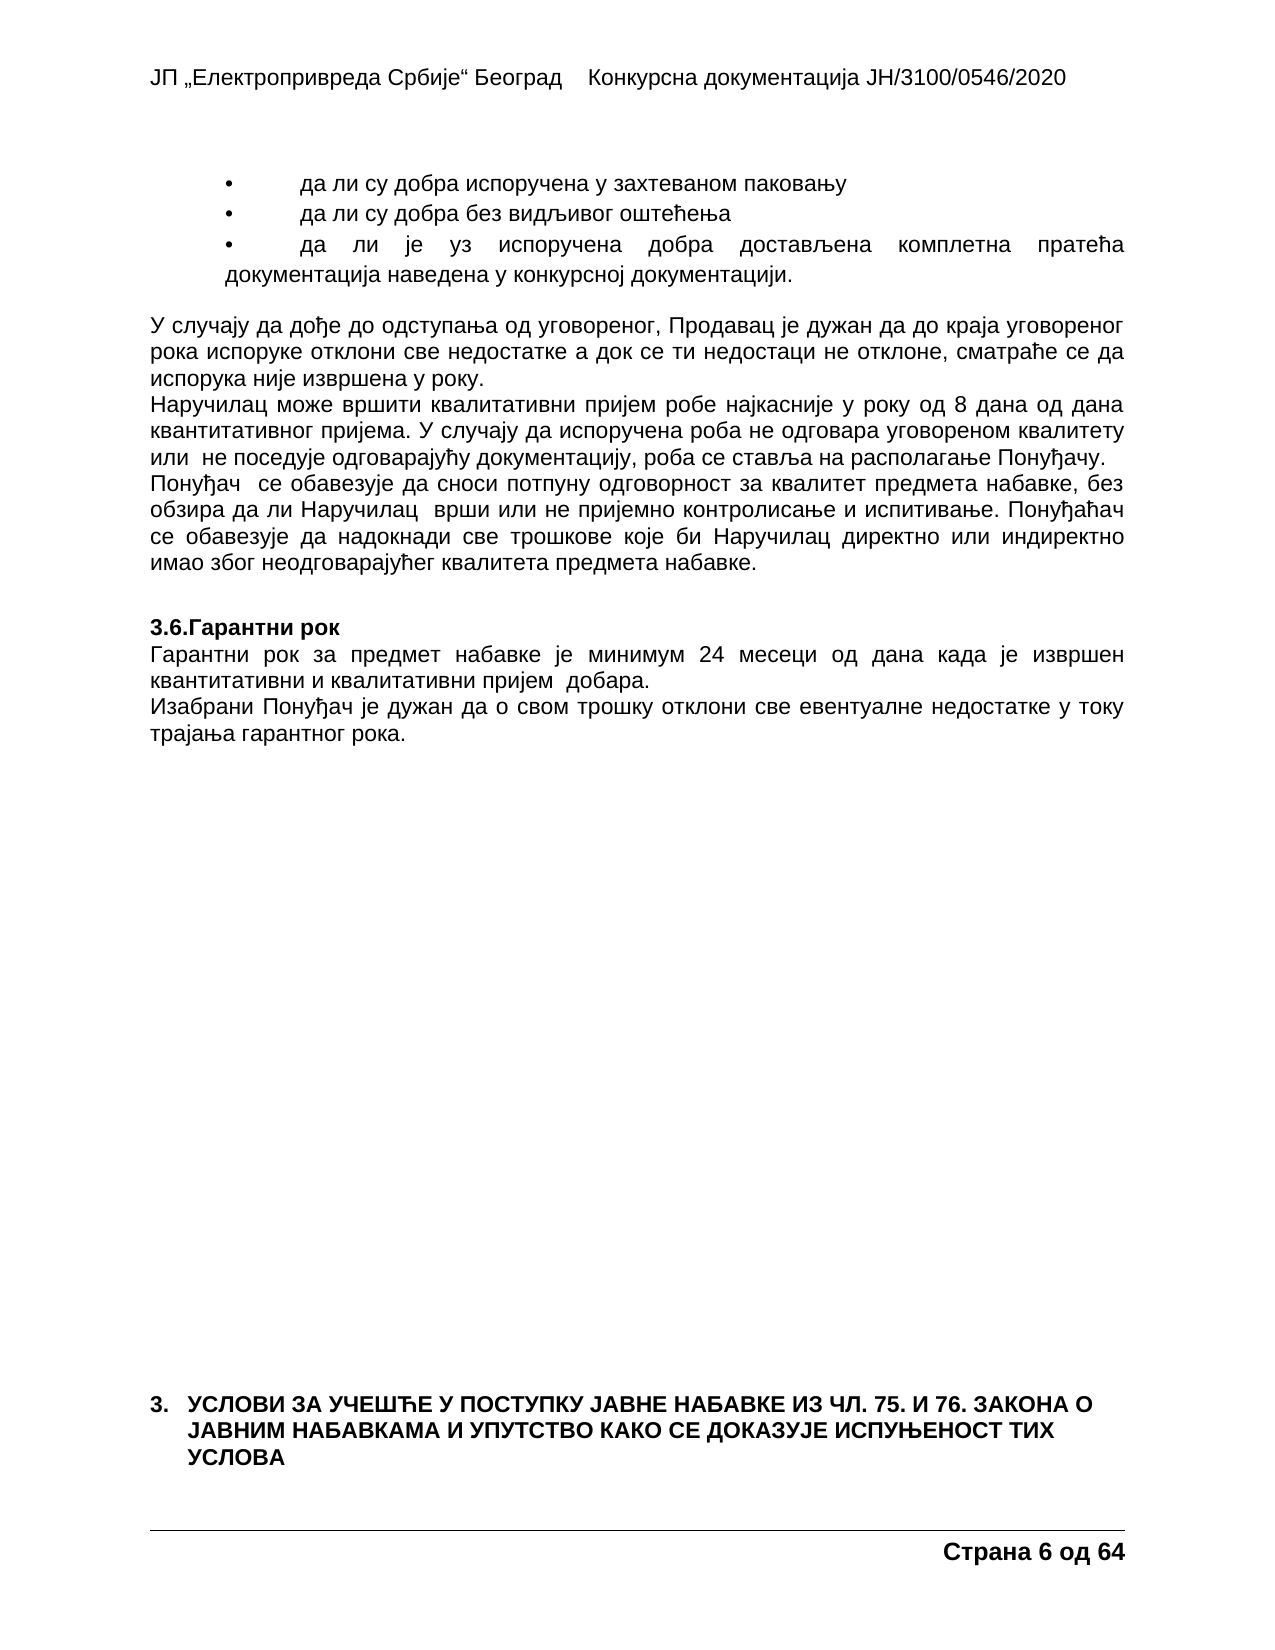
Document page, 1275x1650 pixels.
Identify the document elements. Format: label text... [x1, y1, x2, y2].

list Понуђач се обавезује да сноси потпуну одговорност за квалитет предмета набавке, без обзира да ли Наручилац врши или не пријемно контролисање и испитивање. Понуђаћач се обавезује да надокнади све трошкове које би Наручилац директно или индиректно имао због неодговарајућег квалитета предмета набавке. [150, 470, 1125, 575]
list • да ли су добра без видљивог оштећења [225, 200, 1125, 227]
subtitle УСЛОВИ ЗА УЧЕШЋЕ У ПОСТУПКУ ЈАВНЕ НАБАВКЕ ИЗ ЧЛ. 75. И 76. ЗАКОНА О ЈАВНИМ НАБАВКАМА И УПУТСТВО КАКО СЕ ДОКАЗУЈЕ ИСПУЊЕНОСТ ТИХ УСЛОВА [150, 1391, 1125, 1470]
text Гарантни рок за предмет набавке је минимум 24 месеци од дана када је извршен квантитативни и квалитативни пријем добара. [150, 641, 1125, 693]
list • да ли је уз испоручена добра достављена комплетна пратећа документација наведена у конкурсној документацији. [225, 231, 1125, 287]
subtitle 3.6.Гарантни рок [150, 614, 1125, 641]
text У случају да дође до одступања од уговореног, Продавац је дужан да до краја уговореног рока испоруке отклони све недостатке а док се ти недостаци не отклоне, сматраће се да испорука није извршена у року. [150, 312, 1125, 391]
text Изабрани Понуђач је дужан да о свом трошку отклони све евентуалне недостатке у току трајања гарантног рока. [150, 693, 1125, 746]
text Наручилац може вршити квалитативни пријем робе најкасније у року од 8 дана од дана квантитативног пријема. У случају да испоручена роба не одговара уговореном квалитету или не поседује одговарајућу документацију, роба се ставља на располагање Понуђачу. [150, 391, 1125, 470]
list • да ли су добра испоручена у захтеваном паковању [225, 170, 1125, 197]
